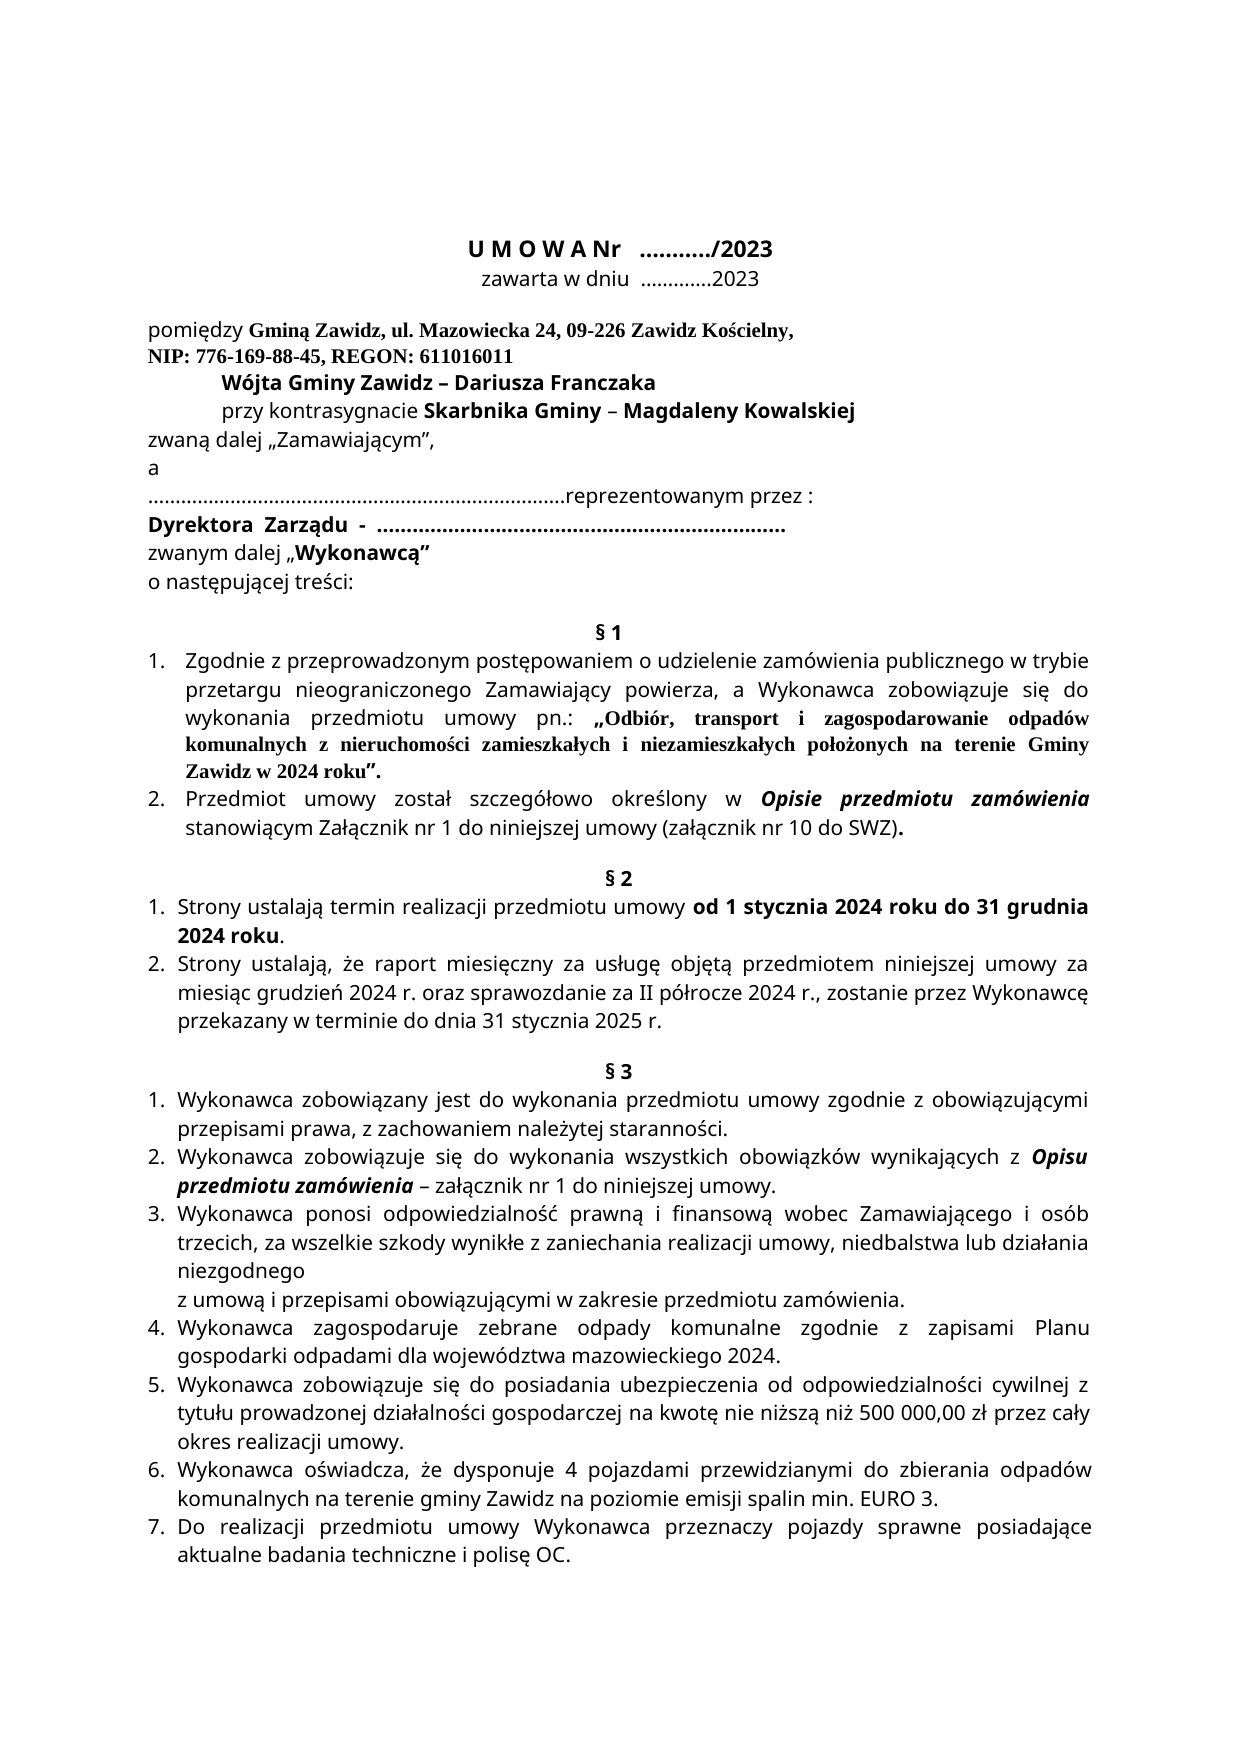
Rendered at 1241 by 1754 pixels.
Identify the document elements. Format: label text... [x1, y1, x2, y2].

text a [148, 453, 1093, 482]
list Strony ustalają termin realizacji przedmiotu umowy od 1 stycznia 2024 roku do 31 grudnia 2024 roku. [148, 892, 1090, 949]
text § 2 [148, 864, 1090, 892]
list Wykonawca zobowiązany jest do wykonania przedmiotu umowy zgodnie z obowiązującymi przepisami prawa, z zachowaniem należytej staranności. [148, 1086, 1090, 1142]
text Dyrektora Zarządu - …………………………………………………………… [148, 510, 1093, 538]
list Przedmiot umowy został szczegółowo określony w Opisie przedmiotu zamówienia stanowiącym Załącznik nr 1 do niniejszej umowy (załącznik nr 10 do SWZ). [148, 784, 1090, 841]
text pomiędzy Gminą Zawidz, ul. Mazowiecka 24, 09-226 Zawidz Kościelny, [148, 315, 1093, 344]
text § 1 [148, 618, 1070, 646]
list Zgodnie z przeprowadzonym postępowaniem o udzielenie zamówienia publicznego w trybie przetargu nieograniczonego Zamawiający powierza, a Wykonawca zobowiązuje się do wykonania przedmiotu umowy pn.: „Odbiór, transport i zagospodarowanie odpadów komunalnych z nieruchomości zamieszkałych i niezamieszkałych położonych na terenie Gminy Zawidz w 2024 roku”. [148, 646, 1090, 784]
subtitle Wójta Gminy Zawidz – Dariusza Franczaka [221, 368, 1093, 396]
text zwaną dalej „Zamawiającym”, [148, 425, 1093, 453]
list Wykonawca zobowiązuje się do wykonania wszystkich obowiązków wynikających z Opisu przedmiotu zamówienia – załącznik nr 1 do niniejszej umowy. [148, 1142, 1090, 1199]
text § 3 [148, 1057, 1090, 1086]
list Wykonawca zobowiązuje się do posiadania ubezpieczenia od odpowiedzialności cywilnej z tytułu prowadzonej działalności gospodarczej na kwotę nie niższą niż 500 000,00 zł przez cały okres realizacji umowy. [148, 1370, 1090, 1455]
list Strony ustalają, że raport miesięczny za usługę objętą przedmiotem niniejszej umowy za miesiąc grudzień 2024 r. oraz sprawozdanie za II półrocze 2024 r., zostanie przez Wykonawcę przekazany w terminie do dnia 31 stycznia 2025 r. [148, 949, 1090, 1034]
list Wykonawca zagospodaruje zebrane odpady komunalne zgodnie z zapisami Planu gospodarki odpadami dla województwa mazowieckiego 2024. [148, 1313, 1090, 1370]
text ………………………………………………………………….reprezentowanym przez : [148, 482, 1093, 510]
text NIP: 776-169-88-45, REGON: 611016011 [148, 344, 1093, 368]
text zawarta w dniu ………….2023 [148, 264, 1093, 293]
text U M O W A Nr ………../2023 [148, 233, 1093, 264]
text o następującej treści: [148, 567, 1093, 595]
text przy kontrasygnacie Skarbnika Gminy – Magdaleny Kowalskiej [221, 396, 1093, 425]
text zwanym dalej „Wykonawcą” [148, 538, 1093, 567]
list Wykonawca ponosi odpowiedzialność prawną i finansową wobec Zamawiającego i osób trzecich, za wszelkie szkody wynikłe z zaniechania realizacji umowy, niedbalstwa lub działania niezgodnego z umową i przepisami obowiązującymi w zakresie przedmiotu zamówienia. [148, 1199, 1090, 1313]
list Wykonawca oświadcza, że dysponuje 4 pojazdami przewidzianymi do zbierania odpadów komunalnych na terenie gminy Zawidz na poziomie emisji spalin min. EURO 3. [148, 1455, 1093, 1512]
list Do realizacji przedmiotu umowy Wykonawca przeznaczy pojazdy sprawne posiadające aktualne badania techniczne i polisę OC. [148, 1512, 1093, 1569]
